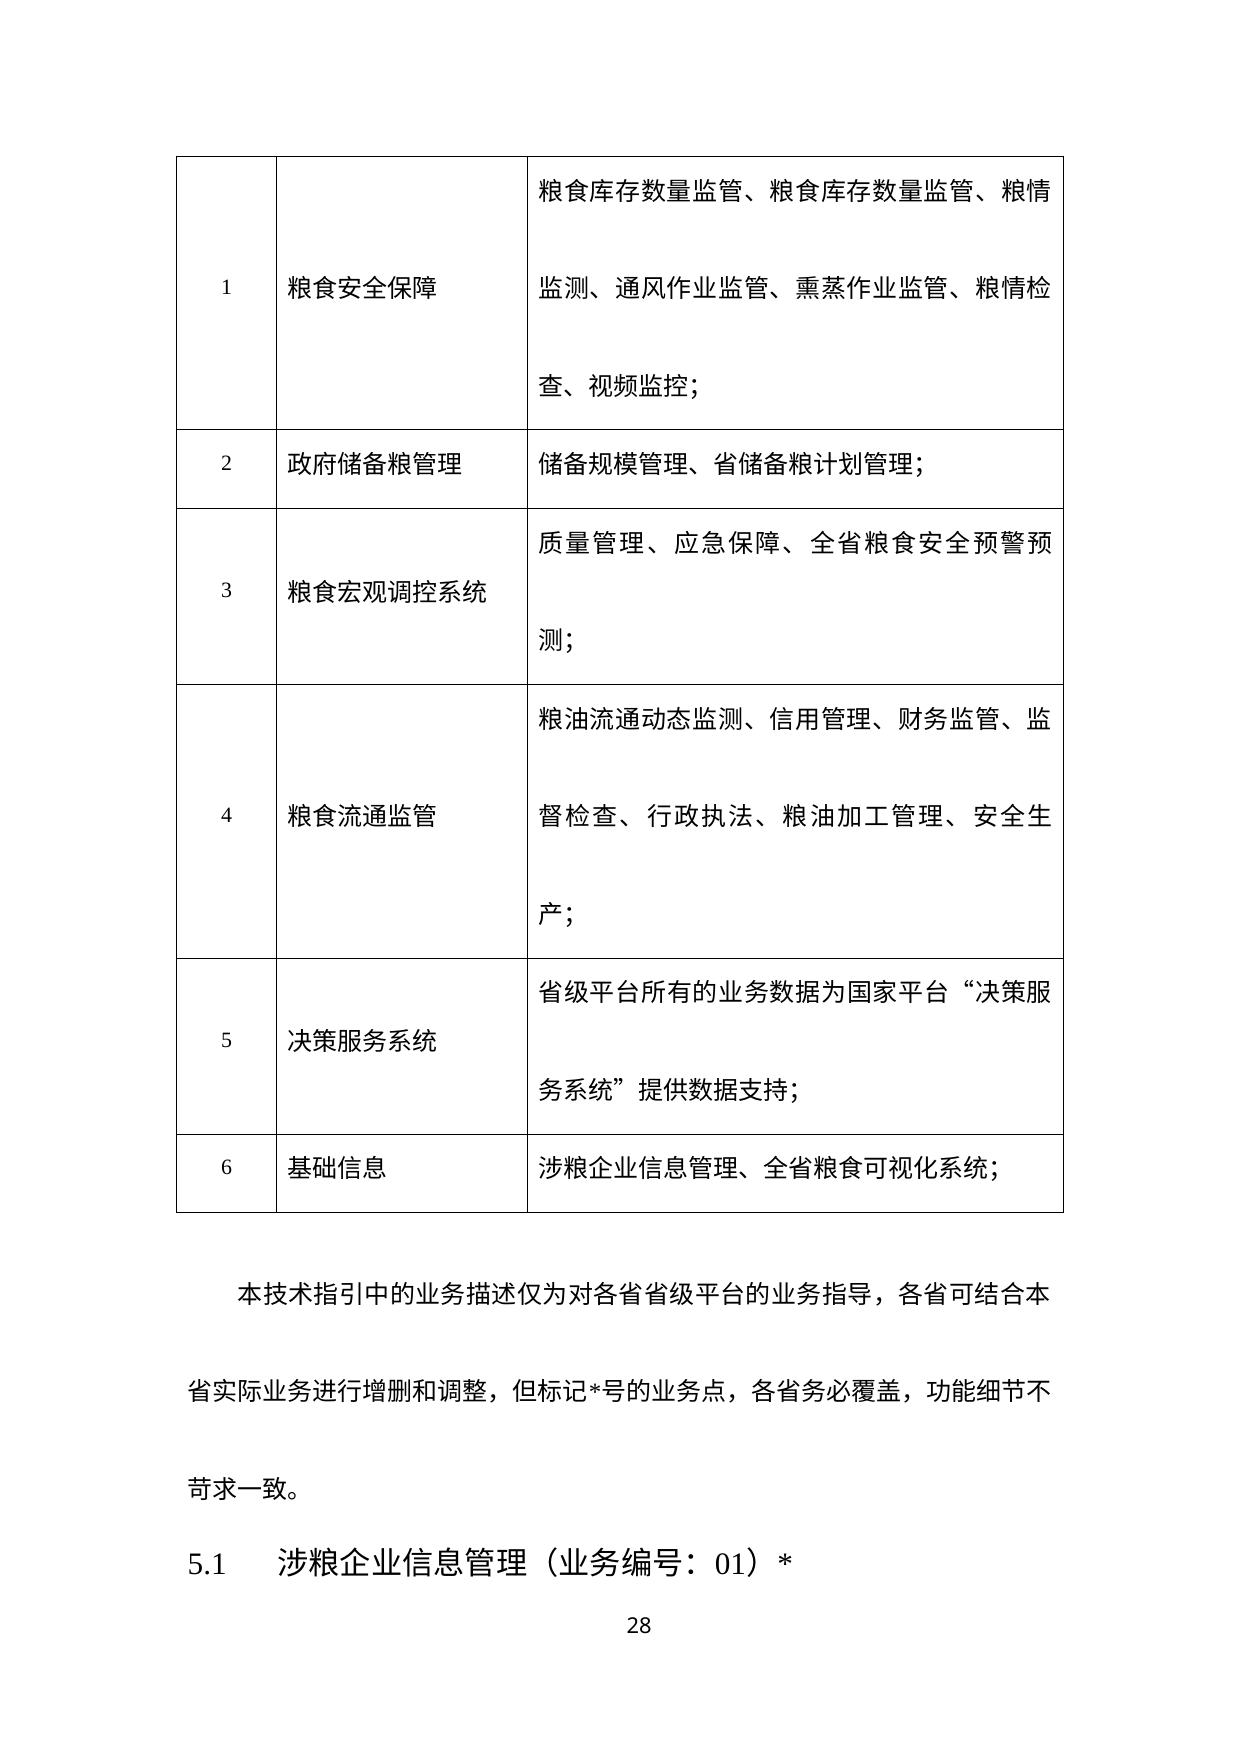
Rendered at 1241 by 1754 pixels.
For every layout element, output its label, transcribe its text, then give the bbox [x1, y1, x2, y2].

subtitle 涉粮企业信息管理（业务编号：01）* [187, 1538, 1053, 1583]
table_cell 基础信息 [277, 1135, 527, 1212]
table_cell 粮食宏观调控系统 [277, 509, 527, 684]
table_cell 粮油流通动态监测、信用管理、财务监管、监督检查、行政执法、粮油加工管理、安全生产； [528, 685, 1063, 957]
table_cell 5 [177, 959, 276, 1133]
table_cell 粮食流通监管 [277, 685, 527, 957]
table_cell 6 [177, 1135, 276, 1212]
table_cell 3 [177, 509, 276, 684]
table_cell 粮食库存数量监管、粮食库存数量监管、粮情监测、通风作业监管、熏蒸作业监管、粮情检查、视频监控； [528, 157, 1063, 429]
table_cell 储备规模管理、省储备粮计划管理； [528, 430, 1063, 508]
table_cell 决策服务系统 [277, 959, 527, 1133]
table_cell 质量管理、应急保障、全省粮食安全预警预测； [528, 509, 1063, 684]
table_cell 2 [177, 430, 276, 508]
table_cell 涉粮企业信息管理、全省粮食可视化系统； [528, 1135, 1063, 1212]
text 本技术指引中的业务描述仅为对各省省级平台的业务指导，各省可结合本省实际业务进行增删和调整，但标记*号的业务点，各省务必覆盖，功能细节不苛求一致。 [187, 1260, 1053, 1520]
table_cell 粮食安全保障 [277, 157, 527, 429]
table_cell 政府储备粮管理 [277, 430, 527, 508]
table_cell 4 [177, 685, 276, 957]
table_cell 1 [177, 157, 276, 429]
table_cell 省级平台所有的业务数据为国家平台“决策服务系统”提供数据支持； [528, 959, 1063, 1133]
